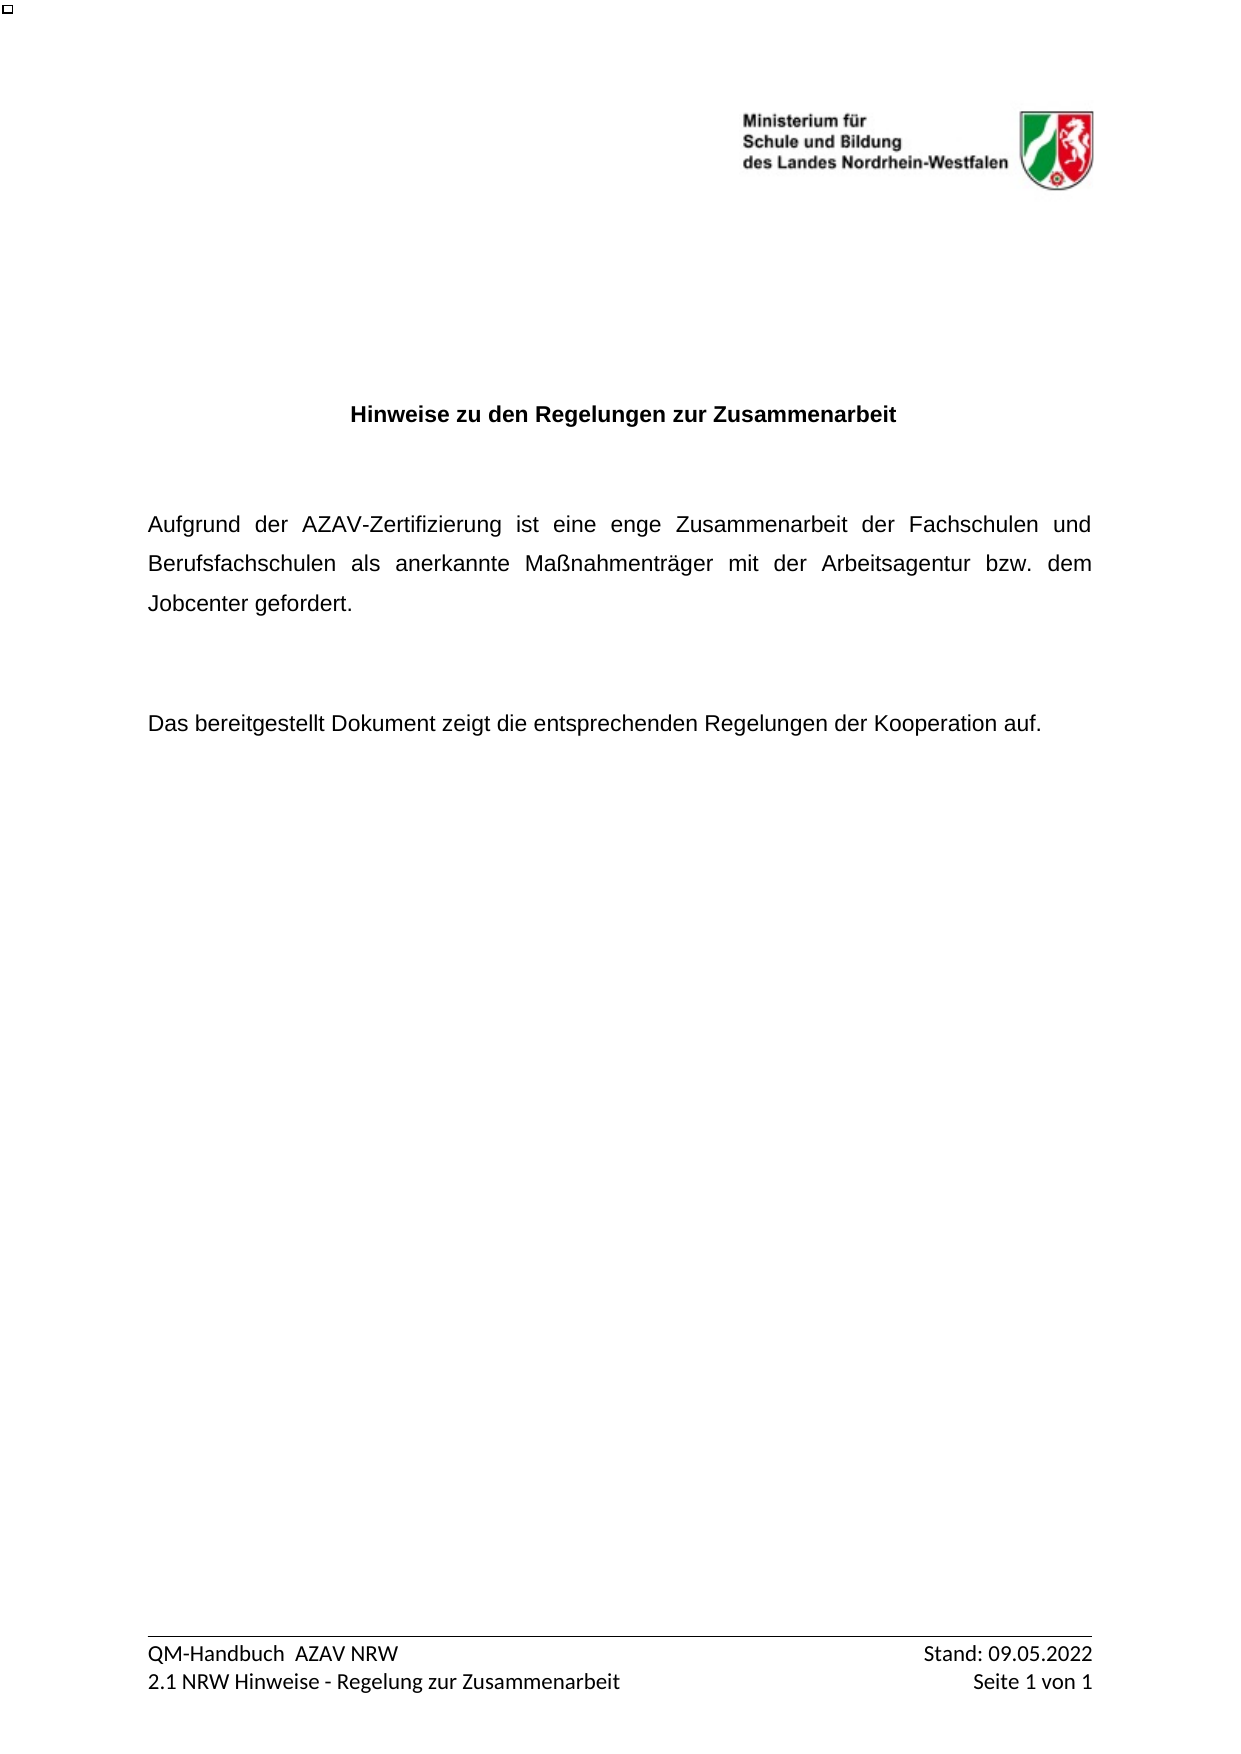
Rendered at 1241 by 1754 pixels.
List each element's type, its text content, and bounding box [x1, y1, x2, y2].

text Hinweise zu den Regelungen zur Zusammenarbeit [148, 402, 1092, 427]
text Aufgrund der AZAV-Zertifizierung ist eine enge Zusammenarbeit der Fachschulen und Berufsfachschulen als anerkannte Maßnahmenträger mit der Arbeitsagentur bzw. dem Jobcenter gefordert. [148, 511, 1092, 616]
picture [739, 88, 1094, 214]
text Das bereitgestellt Dokument zeigt die entsprechenden Regelungen der Kooperation auf. [148, 710, 1092, 737]
